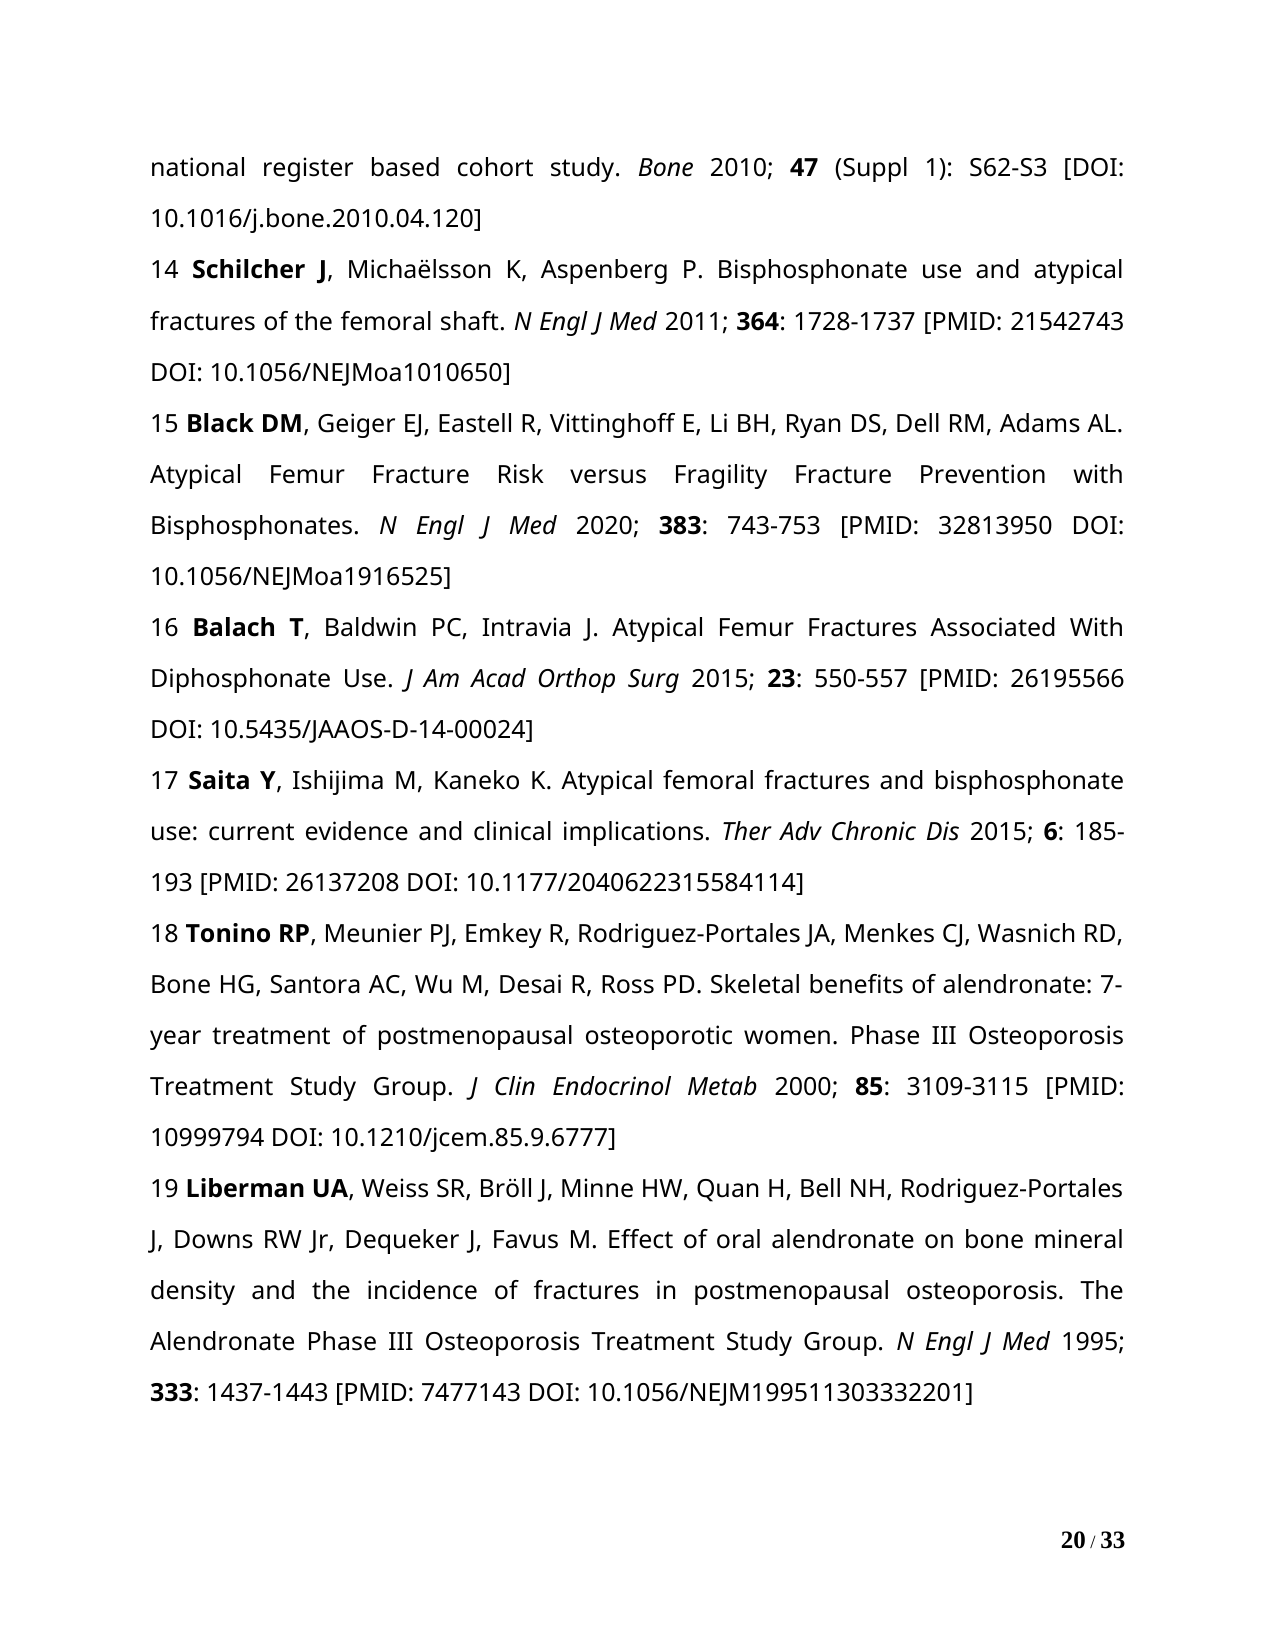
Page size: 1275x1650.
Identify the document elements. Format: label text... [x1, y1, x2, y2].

text 15 Black DM, Geiger EJ, Eastell R, Vittinghoff E, Li BH, Ryan DS, Dell RM, Adams AL. Atypical Femur Fracture Risk versus Fragility Fracture Prevention with Bisphosphonates. N Engl J Med 2020; 383: 743-753 [PMID: 32813950 DOI: 10.1056/NEJMoa1916525] [150, 405, 1125, 592]
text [150, 150, 1125, 235]
text 18 Tonino RP, Meunier PJ, Emkey R, Rodriguez-Portales JA, Menkes CJ, Wasnich RD, Bone HG, Santora AC, Wu M, Desai R, Ross PD. Skeletal benefits of alendronate: 7-year treatment of postmenopausal osteoporotic women. Phase III Osteoporosis Treatment Study Group. J Clin Endocrinol Metab 2000; 85: 3109-3115 [PMID: 10999794 DOI: 10.1210/jcem.85.9.6777] [150, 916, 1125, 1154]
text 14 Schilcher J, Michaëlsson K, Aspenberg P. Bisphosphonate use and atypical fractures of the femoral shaft. N Engl J Med 2011; 364: 1728-1737 [PMID: 21542743 DOI: 10.1056/NEJMoa1010650] [150, 252, 1125, 388]
text 17 Saita Y, Ishijima M, Kaneko K. Atypical femoral fractures and bisphosphonate use: current evidence and clinical implications. Ther Adv Chronic Dis 2015; 6: 185-193 [PMID: 26137208 DOI: 10.1177/2040622315584114] [150, 762, 1125, 899]
text 19 Liberman UA, Weiss SR, Bröll J, Minne HW, Quan H, Bell NH, Rodriguez-Portales J, Downs RW Jr, Dequeker J, Favus M. Effect of oral alendronate on bone mineral density and the incidence of fractures in postmenopausal osteoporosis. The Alendronate Phase III Osteoporosis Treatment Study Group. N Engl J Med 1995; 333: 1437-1443 [PMID: 7477143 DOI: 10.1056/NEJM199511303332201] [150, 1171, 1125, 1409]
text 16 Balach T, Baldwin PC, Intravia J. Atypical Femur Fractures Associated With Diphosphonate Use. J Am Acad Orthop Surg 2015; 23: 550-557 [PMID: 26195566 DOI: 10.5435/JAAOS-D-14-00024] [150, 609, 1125, 746]
